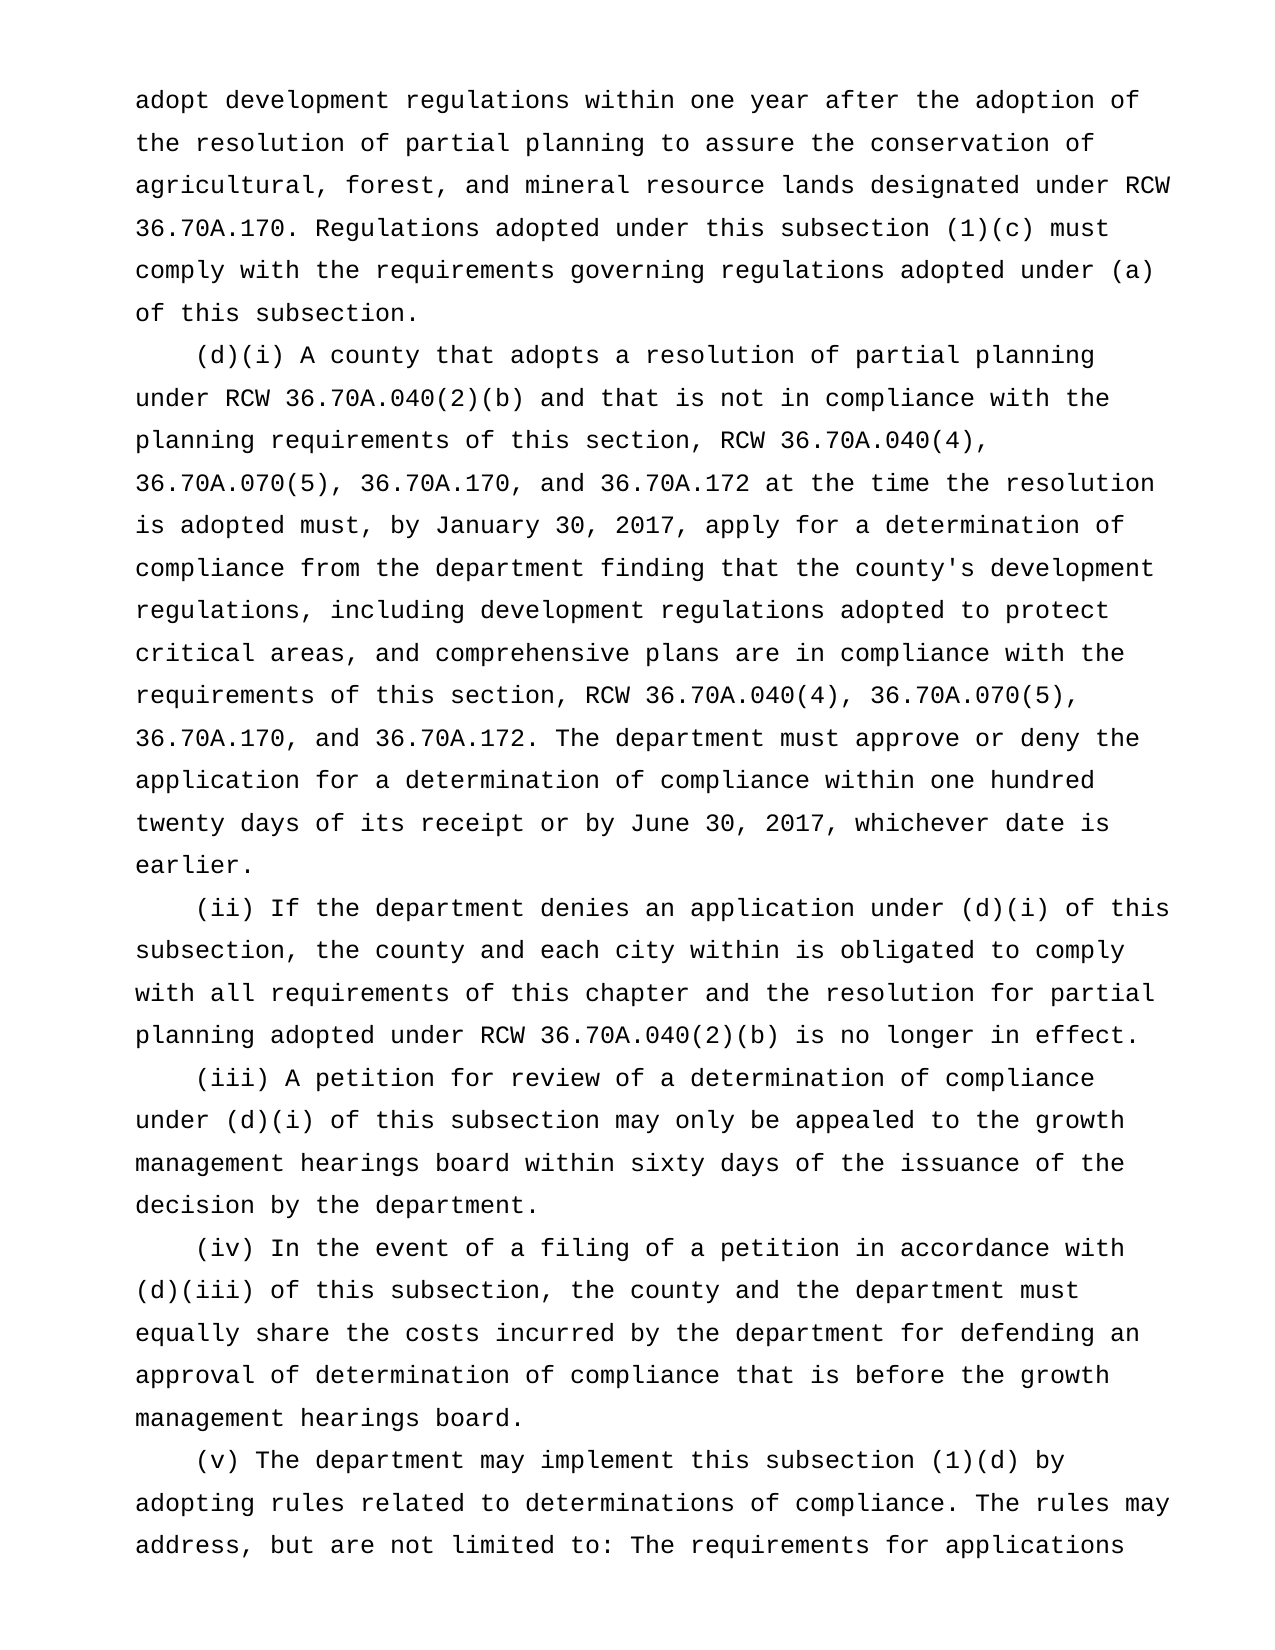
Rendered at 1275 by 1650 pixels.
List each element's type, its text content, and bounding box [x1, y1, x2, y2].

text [135, 75, 1170, 330]
text (d)(i) A county that adopts a resolution of partial planning under RCW 36.70A.040(2)(b) and that is not in compliance with the planning requirements of this section, RCW 36.70A.040(4), 36.70A.070(5), 36.70A.170, and 36.70A.172 at the time the resolution is adopted must, by January 30, 2017, apply for a determination of compliance from the department finding that the county's development regulations, including development regulations adopted to protect critical areas, and comprehensive plans are in compliance with the requirements of this section, RCW 36.70A.040(4), 36.70A.070(5), 36.70A.170, and 36.70A.172. The department must approve or deny the application for a determination of compliance within one hundred twenty days of its receipt or by June 30, 2017, whichever date is earlier. [135, 330, 1170, 882]
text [135, 1435, 1170, 1562]
text (ii) If the department denies an application under (d)(i) of this subsection, the county and each city within is obligated to comply with all requirements of this chapter and the resolution for partial planning adopted under RCW 36.70A.040(2)(b) is no longer in effect. [135, 882, 1170, 1052]
text (iv) In the event of a filing of a petition in accordance with (d)(iii) of this subsection, the county and the department must equally share the costs incurred by the department for defending an approval of determination of compliance that is before the growth management hearings board. [135, 1222, 1170, 1435]
text (iii) A petition for review of a determination of compliance under (d)(i) of this subsection may only be appealed to the growth management hearings board within sixty days of the issuance of the decision by the department. [135, 1052, 1170, 1222]
